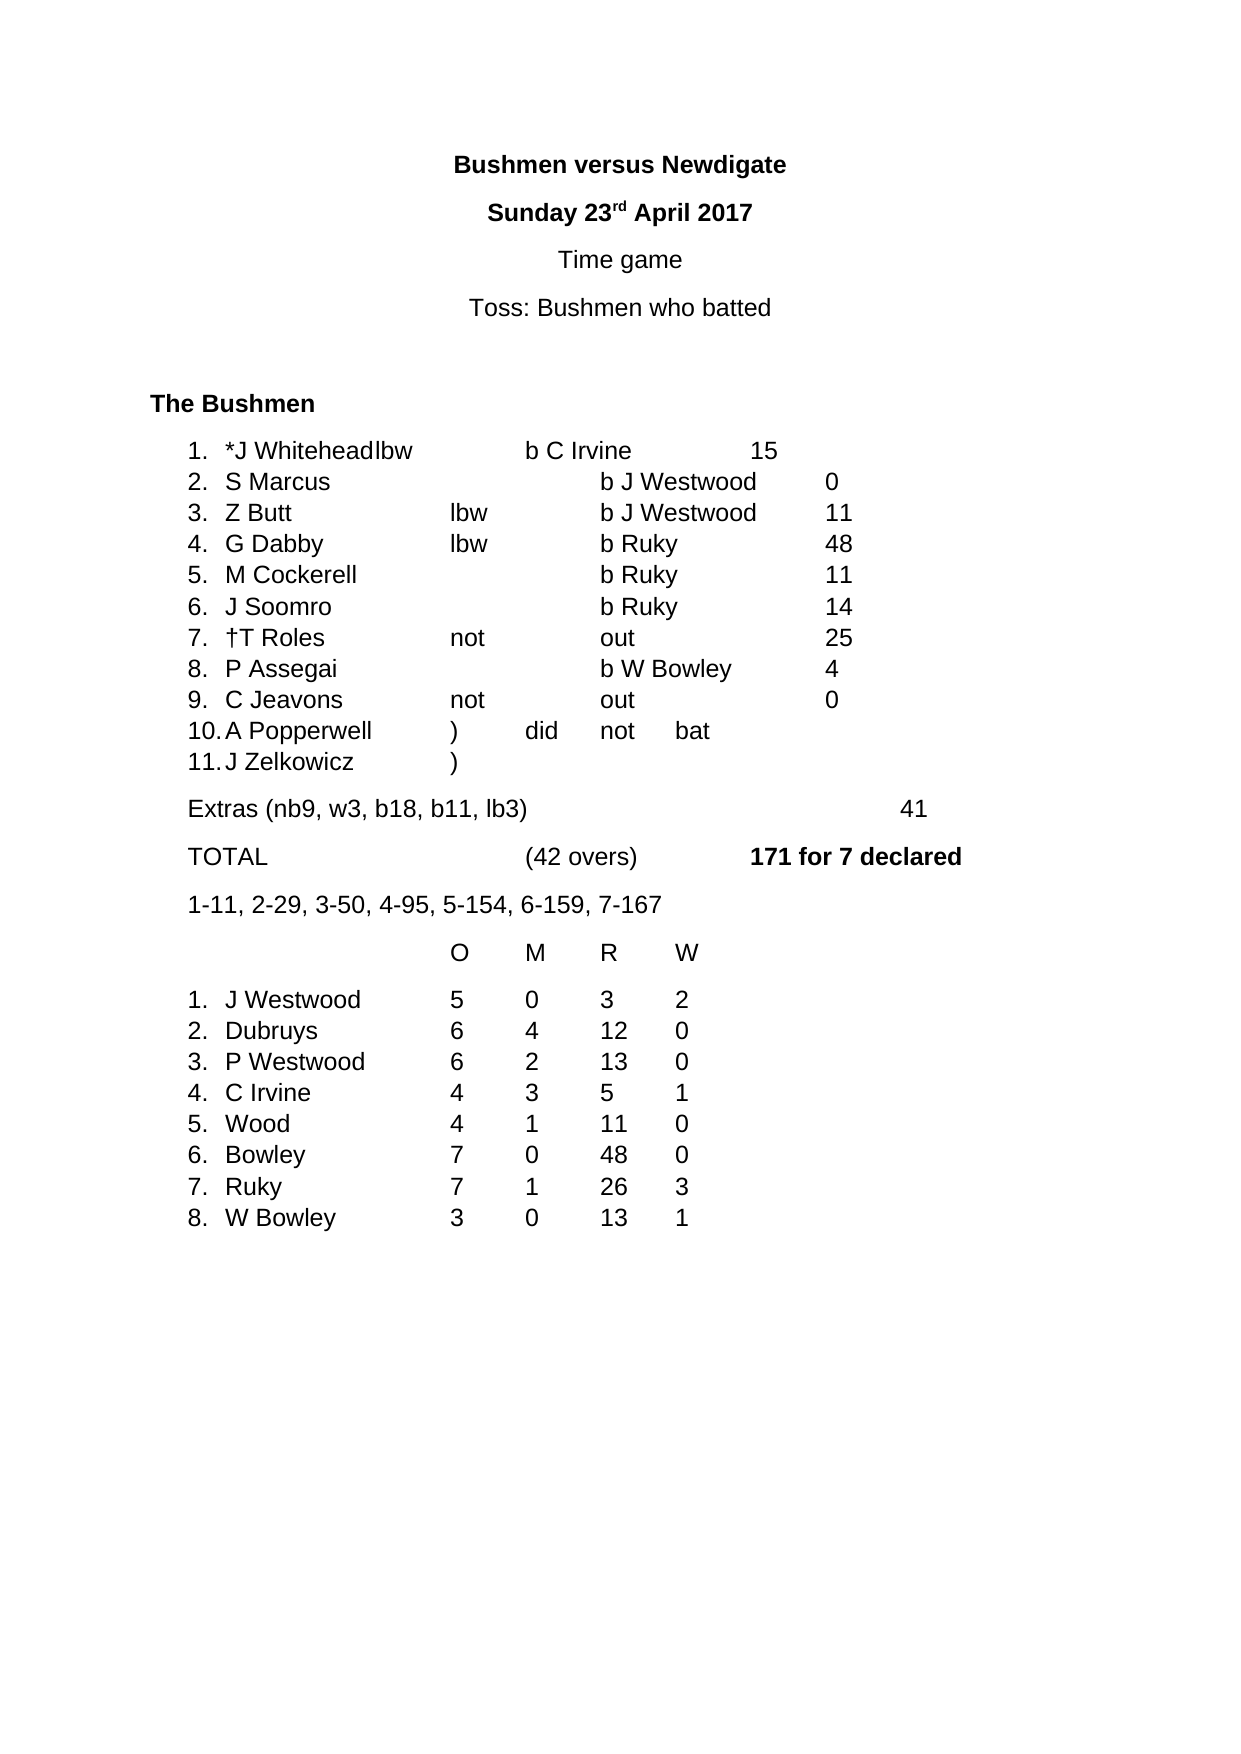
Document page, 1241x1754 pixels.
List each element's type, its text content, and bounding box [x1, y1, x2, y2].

list G Dabby lbw b Ruky 48 [187, 529, 1090, 558]
list †T Roles not out 25 [187, 622, 1090, 651]
text Extras (nb9, w3, b18, b11, lb3) 41 [150, 794, 1090, 823]
list J Zelkowicz ) [187, 747, 1090, 775]
text Time game [150, 245, 1090, 274]
text Bushmen versus Newdigate [150, 150, 1090, 179]
text The Bushmen [150, 388, 1090, 417]
list J Westwood 5 0 3 2 [187, 985, 1090, 1014]
list Wood 4 1 11 0 [187, 1109, 1090, 1138]
list Z Butt lbw b J Westwood 11 [187, 498, 1090, 527]
list Dubruys 6 4 12 0 [187, 1016, 1090, 1045]
list Bowley 7 0 48 0 [187, 1140, 1090, 1169]
list W Bowley 3 0 13 1 [187, 1202, 1090, 1231]
list C Irvine 4 3 5 1 [187, 1078, 1090, 1107]
list Ruky 7 1 26 3 [187, 1171, 1090, 1200]
list C Jeavons not out 0 [187, 684, 1090, 713]
text Sunday 23rd April 2017 [150, 198, 1090, 226]
list P Westwood 6 2 13 0 [187, 1047, 1090, 1076]
text TOTAL (42 overs) 171 for 7 declared [150, 842, 1090, 871]
text Toss: Bushmen who batted [150, 293, 1090, 322]
list S Marcus b J Westwood 0 [187, 467, 1090, 496]
list J Soomro b Ruky 14 [187, 591, 1090, 620]
list A Popperwell ) did not bat [187, 716, 1090, 744]
list P Assegai b W Bowley 4 [187, 653, 1090, 682]
text O M R W [150, 937, 1090, 966]
list *J Whitehead lbw b C Irvine 15 [187, 436, 1090, 465]
text 1-11, 2-29, 3-50, 4-95, 5-154, 6-159, 7-167 [150, 890, 1090, 918]
list M Cockerell b Ruky 11 [187, 560, 1090, 589]
